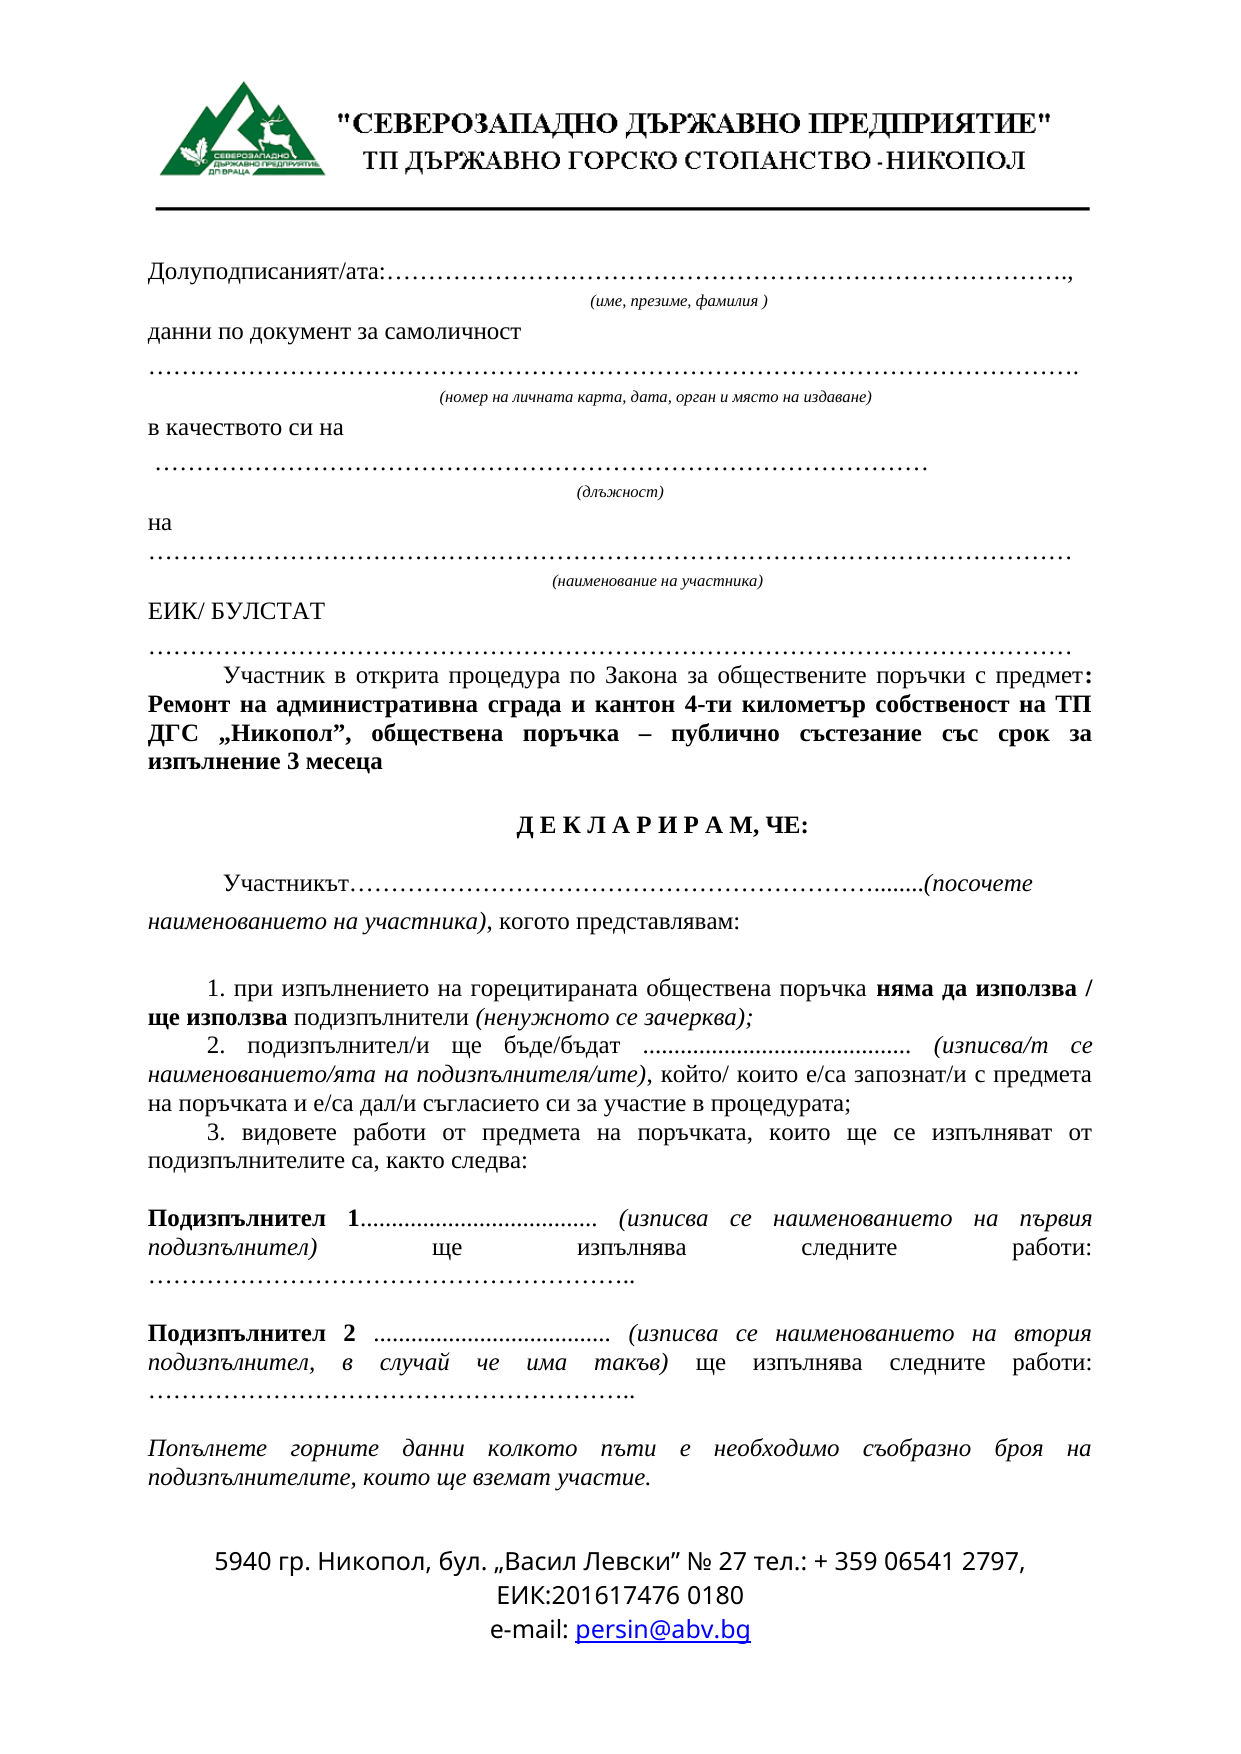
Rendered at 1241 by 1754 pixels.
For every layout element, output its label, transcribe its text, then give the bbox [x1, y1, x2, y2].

text Участникът………………………………………………………........(посочете наименованието на участника), когото представлявам: [148, 868, 1093, 944]
text (име, презиме, фамилия ) [516, 291, 1093, 310]
text ………………………………………………………………………………………………… [148, 631, 1093, 660]
picture [147, 73, 1093, 216]
text Участник в открита процедура по Закона за обществените поръчки с предмет: Ремонт на административна сграда и кантон 4-ти километър собственост на ТП ДГС „Никопол”, обществена поръчка – публично състезание със срок за изпълнение 3 месеца [148, 660, 1093, 775]
text Подизпълнител 2 ...................................... (изписва се наименованието на втория подизпълнител, в случай че има такъв) ще изпълнява следните работи: ………………………………………………….. [148, 1318, 1093, 1404]
text Долуподписаният/ата:………………………………………………………………………., [148, 256, 1093, 285]
text данни по документ за самоличност [148, 316, 1093, 345]
text ………………………………………………………………………………… [148, 447, 1093, 476]
text Попълнете горните данни колкото пъти е необходимо съобразно броя на подизпълнителите, които ще вземат участие. [148, 1433, 1093, 1490]
text (наименование на участника) [148, 571, 1093, 590]
text ЕИК/ БУЛСТАТ [148, 596, 1093, 625]
text …………………………………………………………………………………………………. [148, 351, 1093, 380]
text Подизпълнител 1...................................... (изписва се наименованието на първия подизпълнител) ще изпълнява следните работи: ………………………………………………….. [148, 1203, 1093, 1289]
text на ………………………………………………………………………………………………… [148, 507, 1093, 565]
text Д Е К Л А Р И Р А М, ЧЕ: [148, 810, 1093, 839]
text (номер на личната карта, дата, орган и място на издаване) [148, 386, 1093, 406]
text 1. при изпълнението на горецитираната обществена поръчка няма да използва / ще използва подизпълнители (ненужното се зачерква); [148, 973, 1093, 1030]
text (длъжност) [148, 482, 1093, 501]
text 2. подизпълнител/и ще бъде/бъдат ........................................... (изписва/т се наименованието/ята на подизпълнителя/ите), който/ които е/са запознат/и с предмета на поръчката и е/са дал/и съгласието си за участие в процедурата; [148, 1030, 1093, 1117]
text в качеството си на [148, 412, 1093, 441]
text 3. видовете работи от предмета на поръчката, които ще се изпълняват от подизпълнителите са, както следва: [148, 1117, 1093, 1174]
